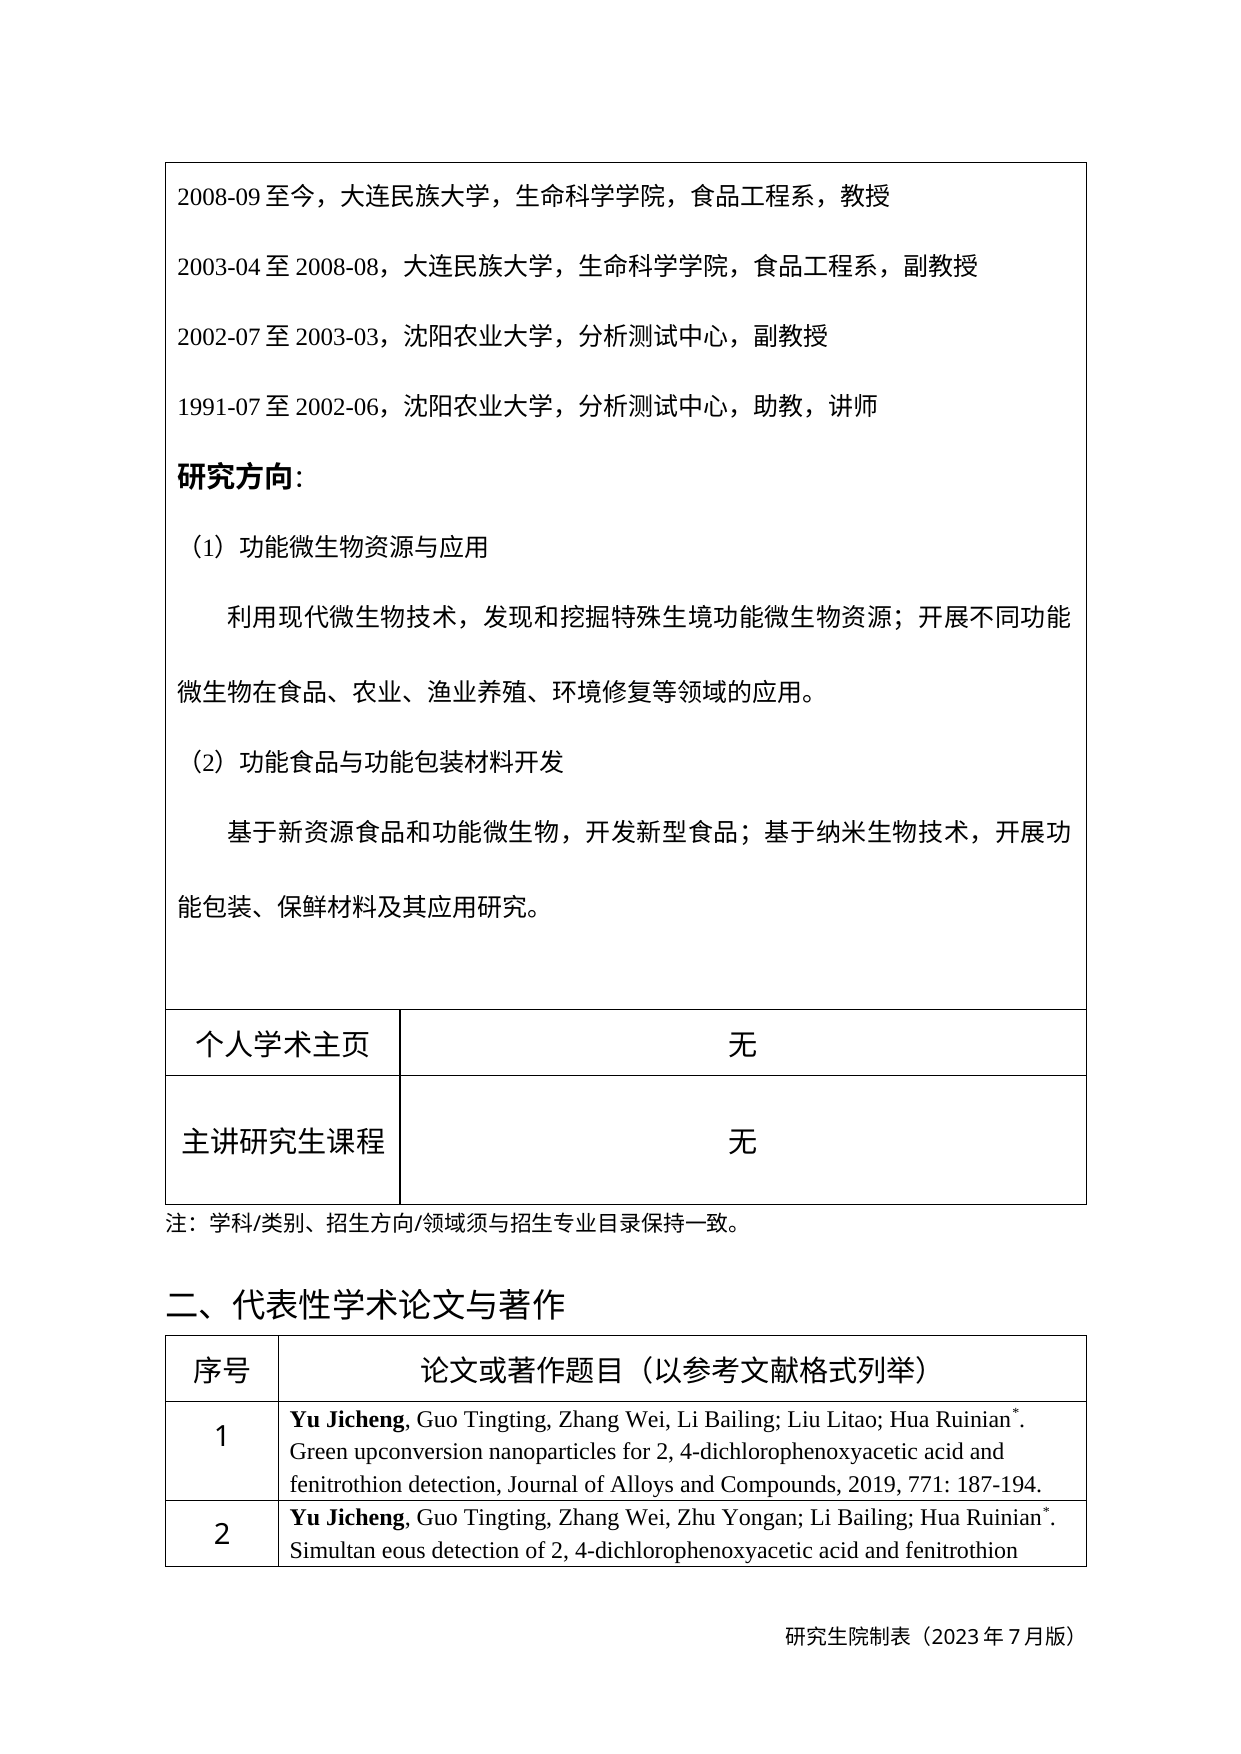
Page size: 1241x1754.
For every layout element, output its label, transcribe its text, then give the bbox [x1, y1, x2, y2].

table_cell 1 [166, 1402, 278, 1500]
text 注：学科/类别、招生方向/领域须与招生专业目录保持一致。 [165, 1205, 1087, 1238]
table_cell 个人学术主页 [166, 1010, 399, 1075]
table_header 论文或著作题目（以参考文献格式列举） [279, 1336, 1086, 1401]
table_header 序号 [166, 1336, 278, 1401]
table_cell Yu Jicheng, Guo Tingting, Zhang Wei, Li Bailing; Liu Litao; Hua Ruinian*. Green upconversion nanoparticles for 2, 4-dichlorophenoxyacetic acid and fenitrothion detection, Journal of Alloys and Compounds, 2019, 771: 187-194. [279, 1402, 1086, 1500]
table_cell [166, 163, 1086, 1009]
table_cell 2 [166, 1501, 278, 1566]
table_cell 无 [401, 1010, 1086, 1075]
table_cell 主讲研究生课程 [166, 1076, 399, 1204]
table_cell 无 [401, 1076, 1086, 1204]
text 二、代表性学术论文与著作 [165, 1270, 1087, 1335]
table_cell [279, 1501, 1086, 1566]
